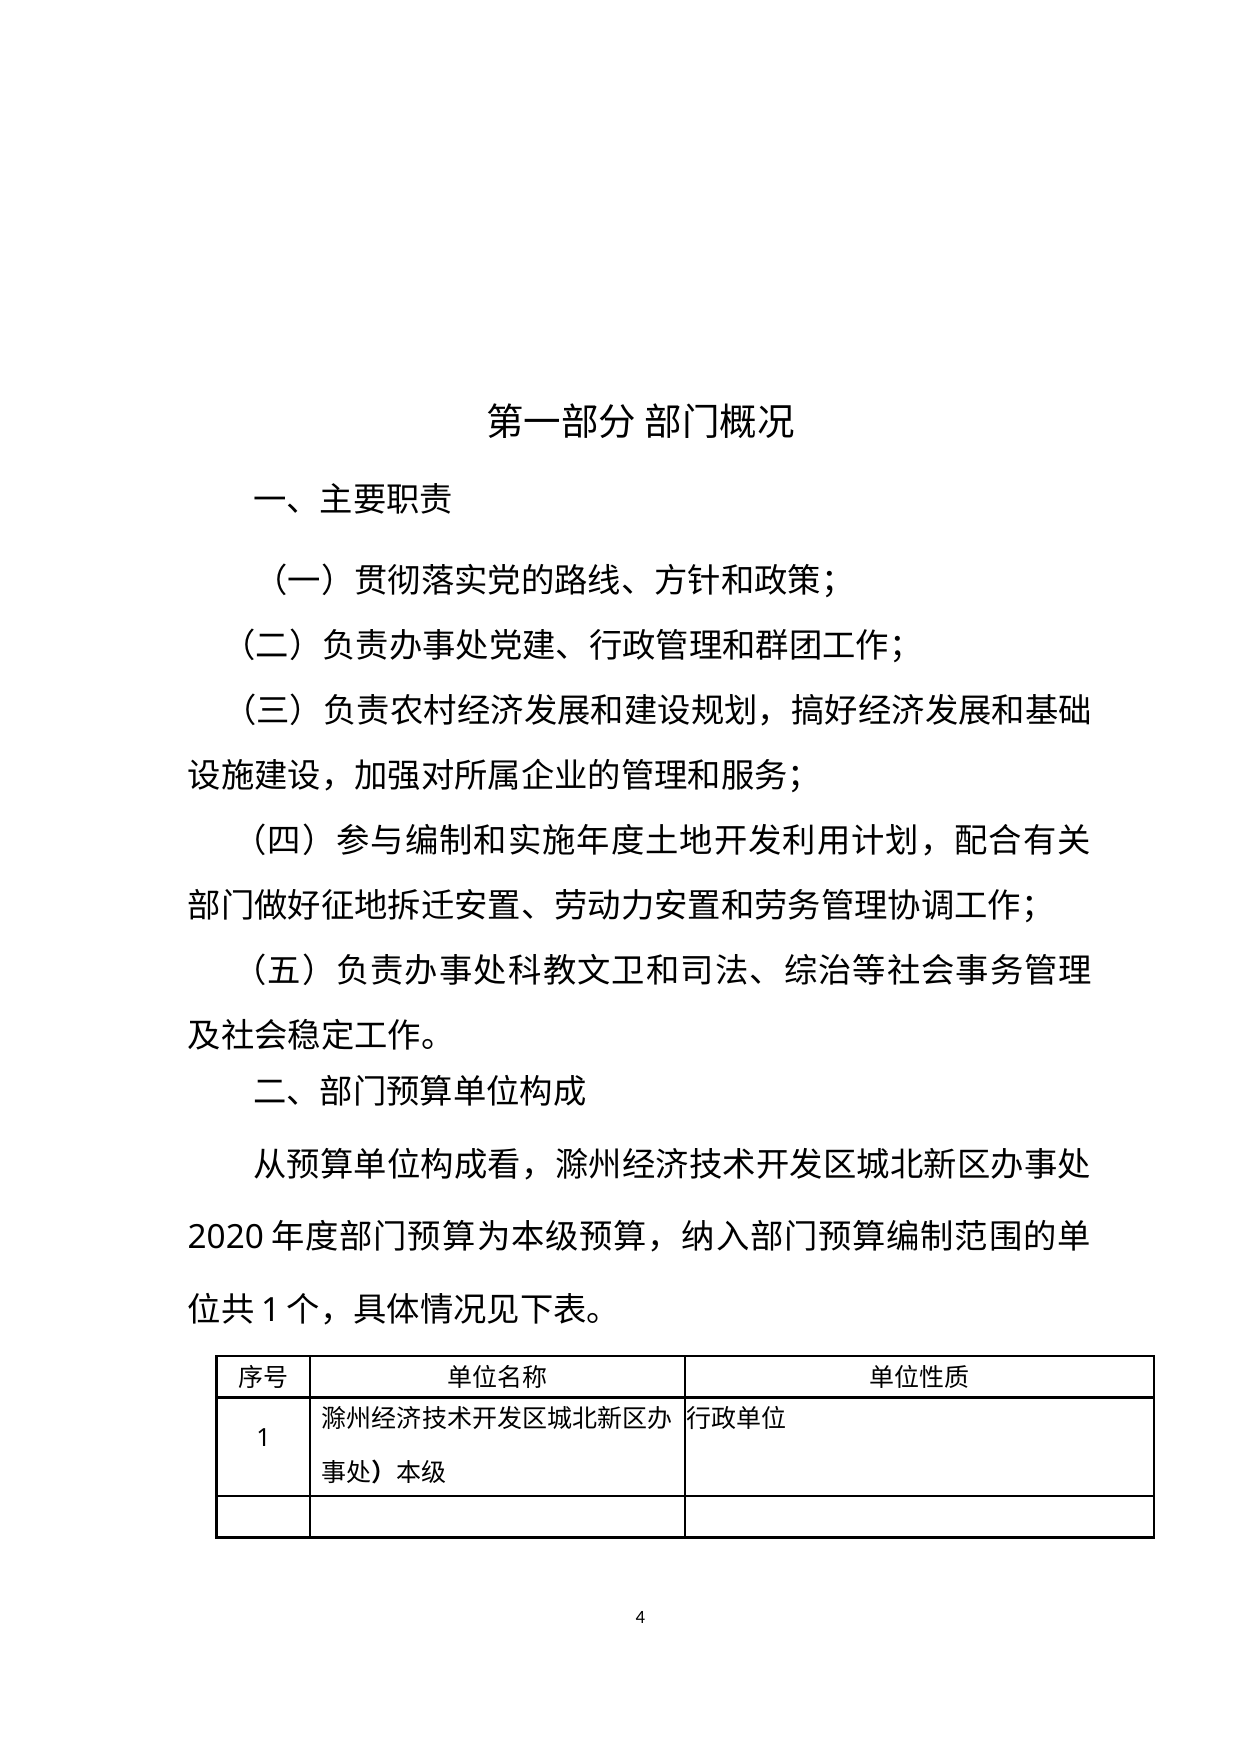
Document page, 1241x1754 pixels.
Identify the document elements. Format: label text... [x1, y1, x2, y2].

table_cell 1 [218, 1399, 309, 1495]
table_header 序号 [218, 1357, 309, 1396]
text 二、部门预算单位构成 [187, 1065, 1093, 1113]
table_cell [218, 1497, 309, 1536]
table_cell 行政单位 [686, 1399, 1153, 1495]
table_header 单位性质 [686, 1357, 1153, 1396]
text （一）贯彻落实党的路线、方针和政策； （二）负责办事处党建、行政管理和群团工作； （三）负责农村经济发展和建设规划，搞好经济发展和基础设施建设，加强对所属企业的管理和服务； （四）参与编制和实施年度土地开发利用计划，配合有关部门做好征地拆迁安置、劳动力安置和劳务管理协调工作； （五）负责办事处科教文卫和司法、综治等社会事务管理及社会稳定工作。 [187, 545, 1093, 1065]
table_cell [311, 1497, 684, 1536]
text 一、主要职责 [187, 473, 1093, 521]
text 从预算单位构成看，滁州经济技术开发区城北新区办事处2020年度部门预算为本级预算，纳入部门预算编制范围的单位共1个，具体情况见下表。 [187, 1138, 1093, 1331]
text 第一部分 部门概况 [187, 392, 1093, 446]
table_header 单位名称 [311, 1357, 684, 1396]
table_cell [686, 1497, 1153, 1536]
table_cell 滁州经济技术开发区城北新区办事处）本级 [311, 1399, 684, 1495]
